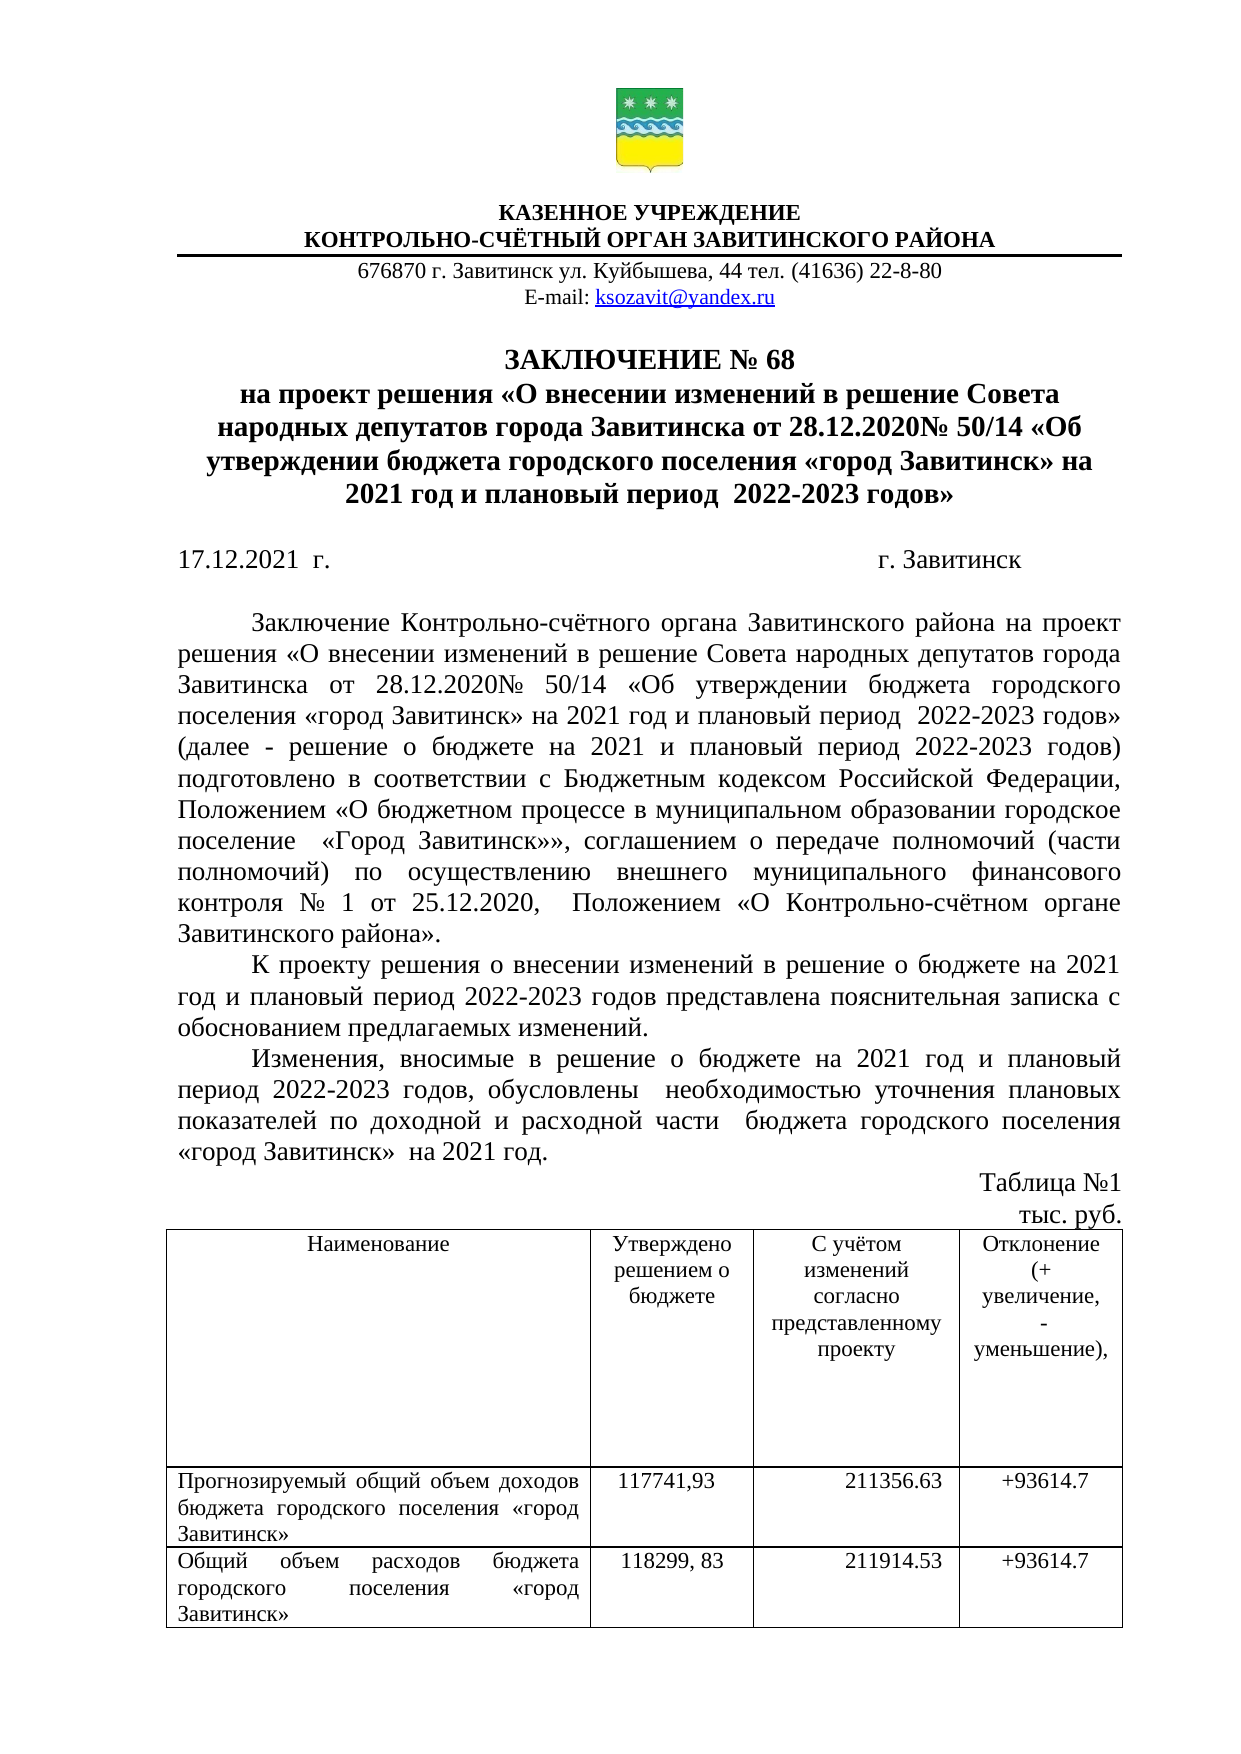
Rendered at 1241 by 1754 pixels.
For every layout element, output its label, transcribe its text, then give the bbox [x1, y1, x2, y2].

text E-mail: ksozavit@yandex.ru [177, 284, 1122, 309]
text Заключение Контрольно-счётного органа Завитинского района на проект решения «О внесении изменений в решение Совета народных депутатов города Завитинска от 28.12.2020№ 50/14 «Об утверждении бюджета городского поселения «город Завитинск» на 2021 год и плановый период 2022-2023 годов» (далее - решение о бюджете на 2021 и плановый период 2022-2023 годов) подготовлено в соответствии с Бюджетным кодексом Российской Федерации, Положением «О бюджетном процессе в муниципальном образовании городское поселение «Город Завитинск»», соглашением о передаче полномочий (части полномочий) по осуществлению внешнего муниципального финансового контроля № 1 от 25.12.2020, Положением «О Контрольно-счётном органе Завитинского района». [177, 606, 1122, 948]
text К проекту решения о внесении изменений в решение о бюджете на 2021 год и плановый период 2022-2023 годов представлена пояснительная записка с обоснованием предлагаемых изменений. [177, 948, 1122, 1042]
table_cell Прогнозируемый общий объем доходов бюджета городского поселения «город Завитинск» [167, 1468, 590, 1546]
table_header Утверждено решением о бюджете [591, 1230, 753, 1466]
picture [616, 88, 684, 173]
text КОНТРОЛЬНО-СЧЁТНЫЙ ОРГАН ЗАВИТИНСКОГО РАЙОНА [177, 226, 1122, 254]
text Таблица №1 [177, 1167, 1122, 1198]
table_cell Общий объем расходов бюджета городского поселения «город Завитинск» [167, 1548, 590, 1627]
table_cell 211914.53 [754, 1548, 959, 1627]
table_header Наименование [167, 1230, 590, 1466]
table_header Отклонение (+ увеличение, - уменьшение), [960, 1230, 1122, 1466]
table_cell 211356.63 [754, 1468, 959, 1546]
text КАЗЕННОЕ УЧРЕЖДЕНИЕ [177, 199, 1122, 226]
table_cell +93614.7 [960, 1468, 1122, 1546]
text на проект решения «О внесении изменений в решение Совета народных депутатов города Завитинска от 28.12.2020№ 50/14 «Об утверждении бюджета городского поселения «город Завитинск» на 2021 год и плановый период 2022-2023 годов» [177, 376, 1122, 510]
table_header С учётом изменений согласно представленному проекту [754, 1230, 959, 1466]
table_cell +93614.7 [960, 1548, 1122, 1627]
text ЗАКЛЮЧЕНИЕ № 68 [177, 342, 1122, 376]
text 17.12.2021 г. г. Завитинск [177, 544, 1122, 575]
text тыс. руб. [177, 1198, 1122, 1229]
text 676870 г. Завитинск ул. Куйбышева, 44 тел. (41636) 22-8-80 [177, 257, 1122, 284]
table_cell 117741,93 [591, 1468, 753, 1546]
text Изменения, вносимые в решение о бюджете на 2021 год и плановый период 2022-2023 годов, обусловлены необходимостью уточнения плановых показателей по доходной и расходной части бюджета городского поселения «город Завитинск» на 2021 год. [177, 1042, 1122, 1167]
table_cell 118299, 83 [591, 1548, 753, 1627]
